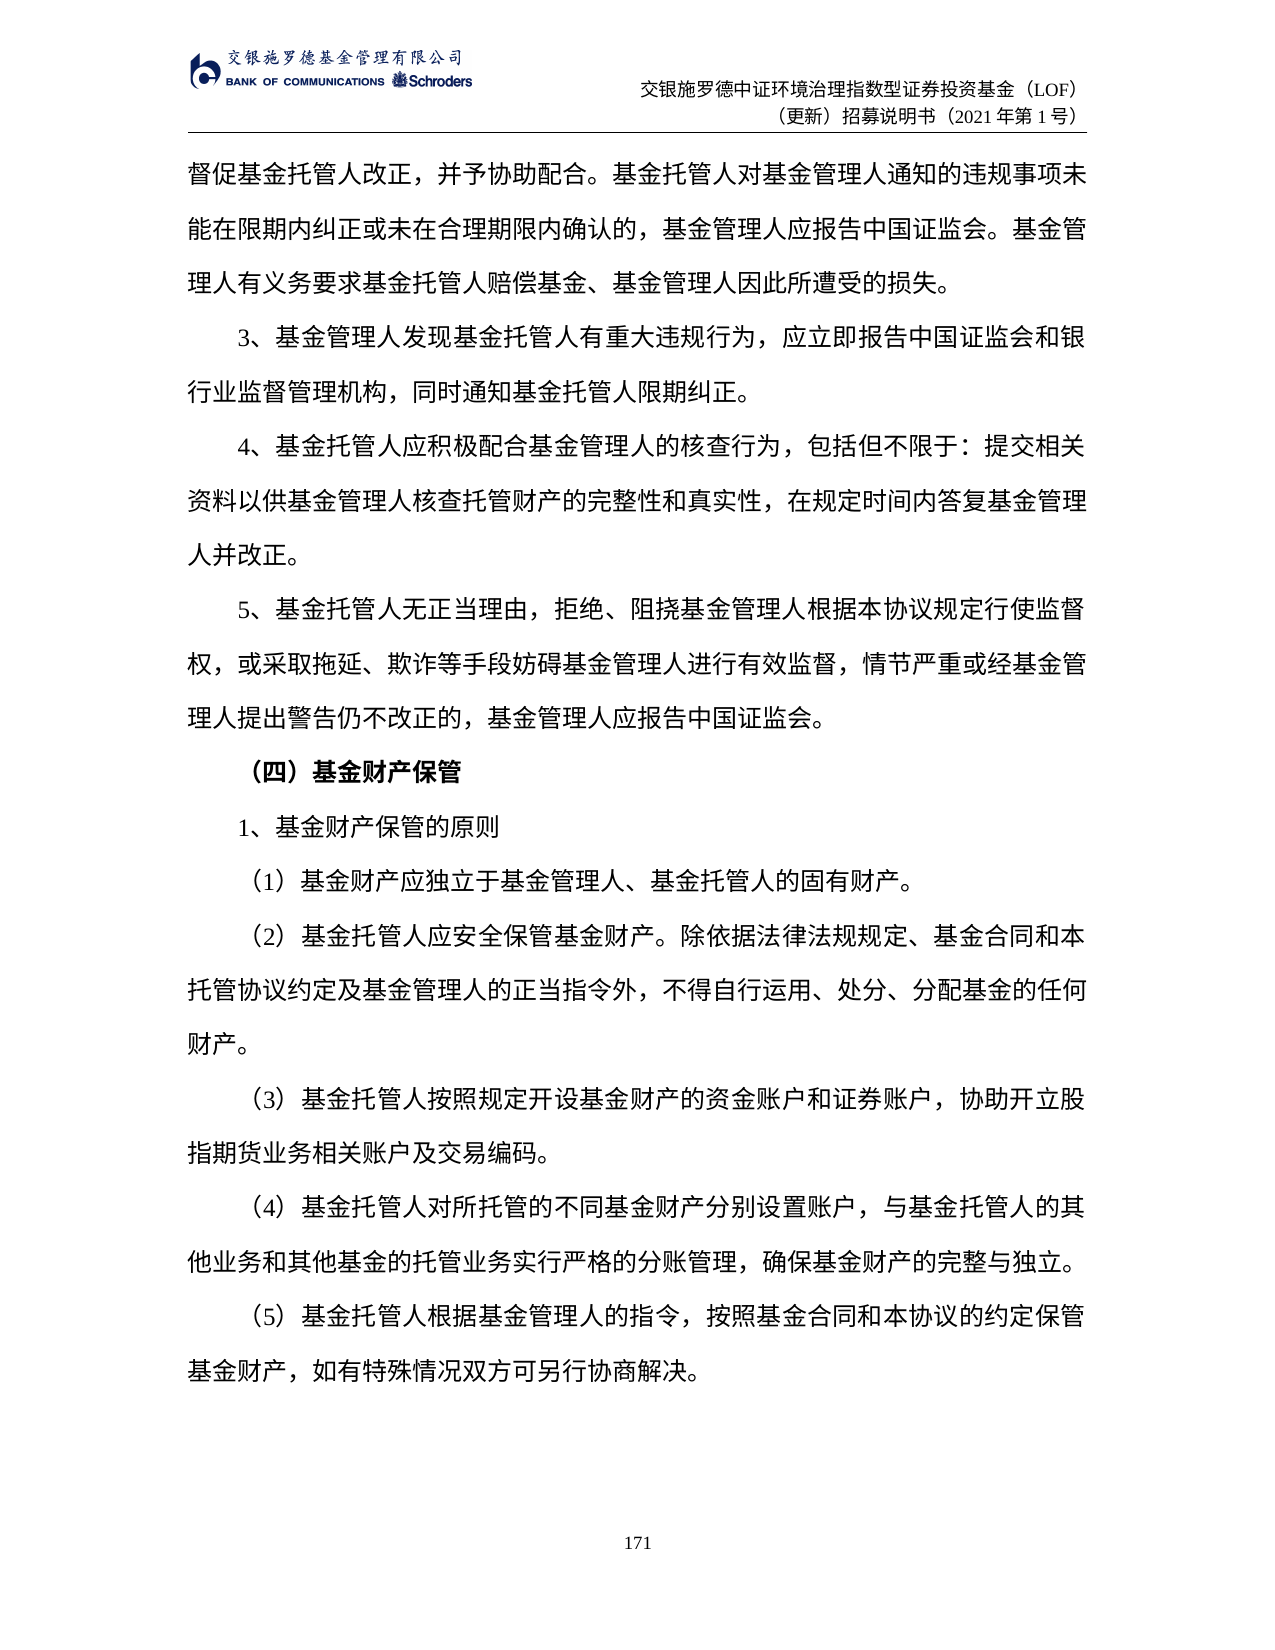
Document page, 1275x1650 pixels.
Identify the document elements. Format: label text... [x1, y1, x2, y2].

text 5、基金托管人无正当理由，拒绝、阻挠基金管理人根据本协议规定行使监督权，或采取拖延、欺诈等手段妨碍基金管理人进行有效监督，情节严重或经基金管理人提出警告仍不改正的，基金管理人应报告中国证监会。 [187, 590, 1087, 735]
text （1）基金财产应独立于基金管理人、基金托管人的固有财产。 [187, 862, 1087, 898]
text 3、基金管理人发现基金托管人有重大违规行为，应立即报告中国证监会和银行业监督管理机构，同时通知基金托管人限期纠正。 [187, 318, 1087, 408]
text （四）基金财产保管 [187, 753, 1087, 789]
text 4、基金托管人应积极配合基金管理人的核查行为，包括但不限于：提交相关资料以供基金管理人核查托管财产的完整性和真实性，在规定时间内答复基金管理人并改正。 [187, 427, 1087, 572]
text （5）基金托管人根据基金管理人的指令，按照基金合同和本协议的约定保管基金财产，如有特殊情况双方可另行协商解决。 [187, 1297, 1087, 1387]
text （3）基金托管人按照规定开设基金财产的资金账户和证券账户，协助开立股指期货业务相关账户及交易编码。 [187, 1079, 1087, 1170]
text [187, 155, 1087, 300]
text 1、基金财产保管的原则 [187, 807, 1087, 843]
picture [190, 50, 472, 89]
text （2）基金托管人应安全保管基金财产。除依据法律法规规定、基金合同和本托管协议约定及基金管理人的正当指令外，不得自行运用、处分、分配基金的任何财产。 [187, 916, 1087, 1061]
text （4）基金托管人对所托管的不同基金财产分别设置账户，与基金托管人的其他业务和其他基金的托管业务实行严格的分账管理，确保基金财产的完整与独立。 [187, 1188, 1087, 1278]
